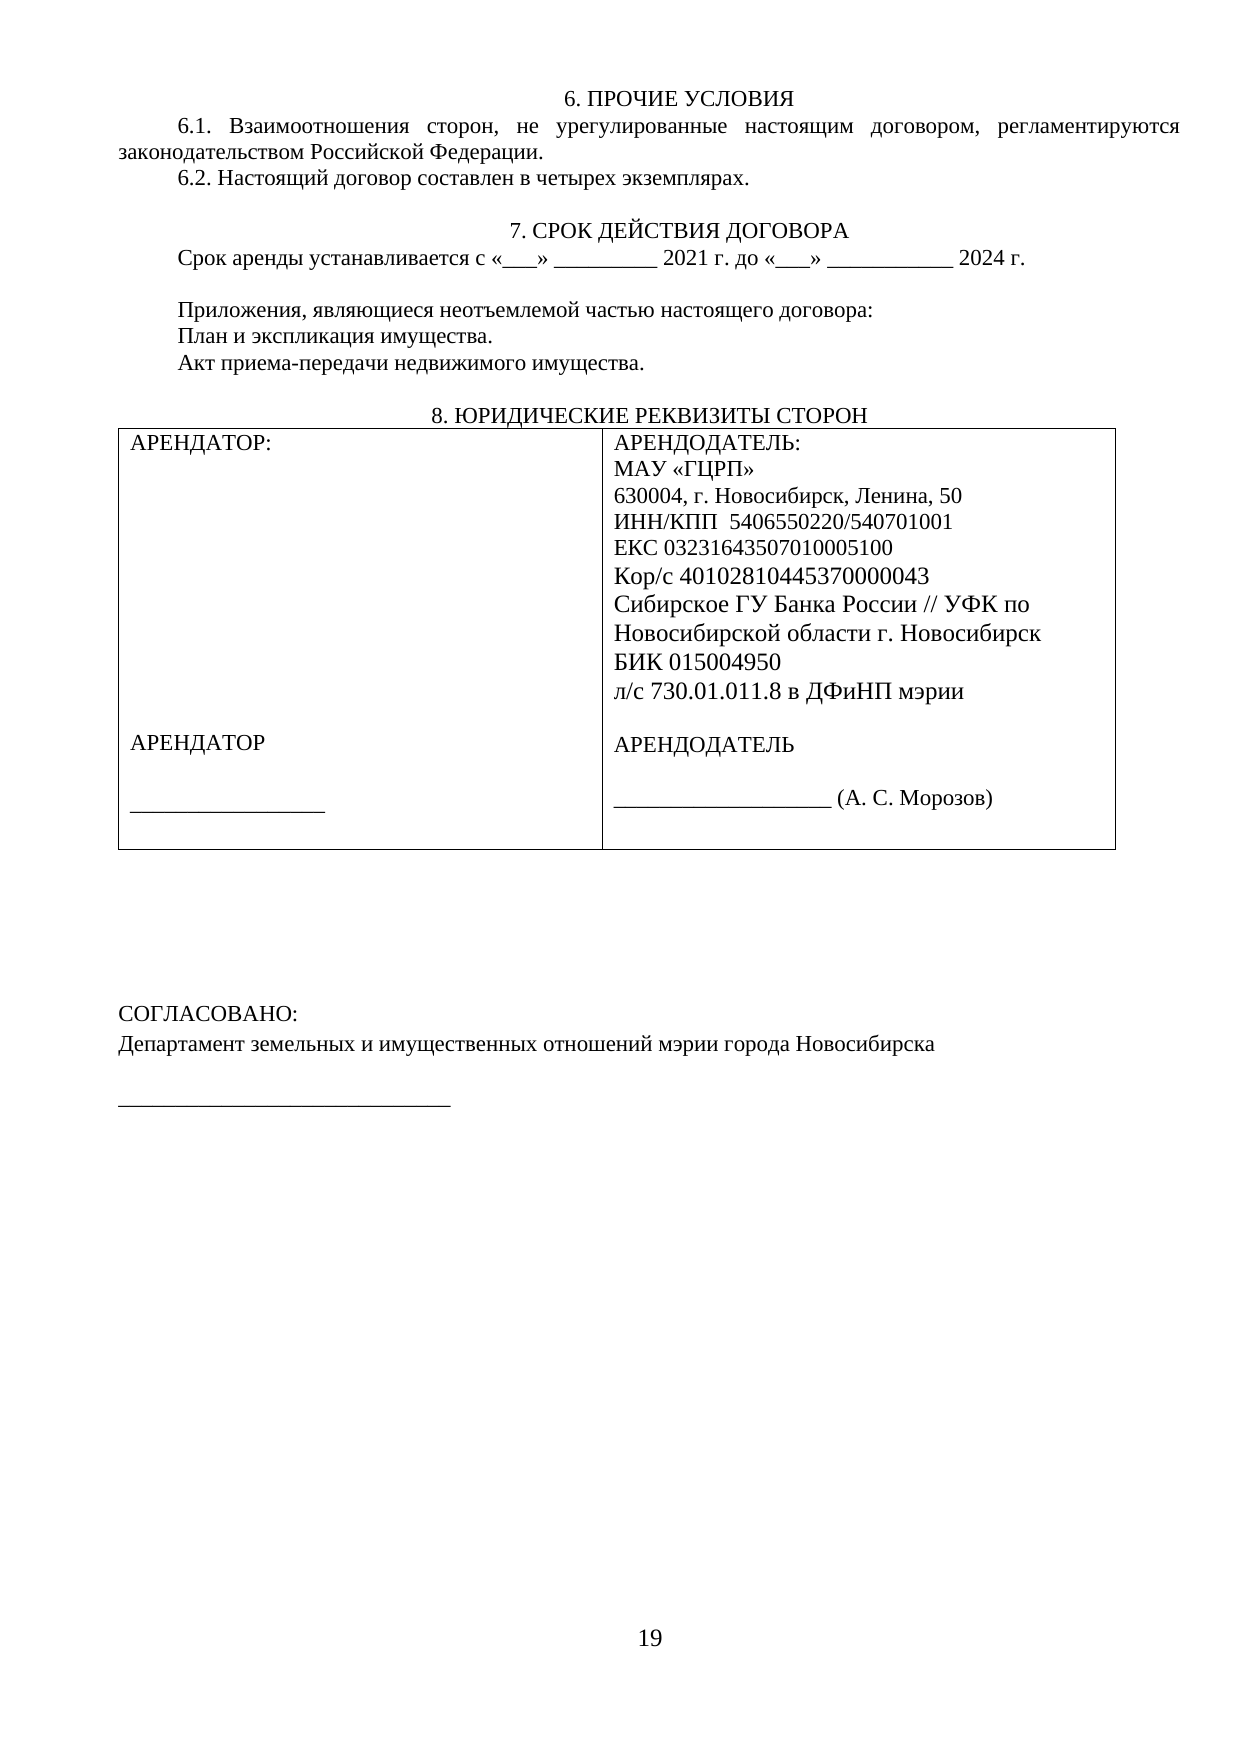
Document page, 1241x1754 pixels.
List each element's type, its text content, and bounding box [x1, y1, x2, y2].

text Приложения, являющиеся неотъемлемой частью настоящего договора: [118, 296, 1181, 323]
text 6. ПРОЧИЕ УСЛОВИЯ [118, 85, 1181, 112]
text 6.2. Настоящий договор составлен в четырех экземплярах. [118, 164, 1181, 191]
text Департамент земельных и имущественных отношений мэрии города Новосибирска [118, 1030, 1196, 1056]
text СОГЛАСОВАНО: [118, 1000, 694, 1026]
text 6.1. Взаимоотношения сторон, не урегулированные настоящим договором, регламентируются законодательством Российской Федерации. [118, 112, 1181, 164]
text _____________________________ [118, 1083, 694, 1109]
text 7. СРОК ДЕЙСТВИЯ ДОГОВОРА [118, 217, 1181, 243]
text Срок аренды устанавливается с «___» _________ 2021 г. до «___» ___________ 2024 г. [118, 243, 1181, 270]
text 8. ЮРИДИЧЕСКИЕ РЕКВИЗИТЫ СТОРОН [118, 402, 1181, 428]
table_header АРЕНДОДАТЕЛЬ: МАУ «ГЦРП» 630004, г. Новосибирск, Ленина, 50 ИНН/КПП 5406550220/540701001 ЕКС 03231643507010005100 Кор/с 40102810445370000043 Сибирское ГУ Банка России // УФК по Новосибирской области г. Новосибирск БИК 015004950 л/с 730.01.011.8 в ДФиНП мэрии АРЕНДОДАТЕЛЬ ___________________ (А. С. Морозов) [603, 429, 1115, 849]
text План и экспликация имущества. [177, 323, 1181, 349]
table_header АРЕНДАТОР: АРЕНДАТОР _________________ [119, 429, 602, 849]
text Акт приема-передачи недвижимого имущества. [177, 349, 1181, 375]
